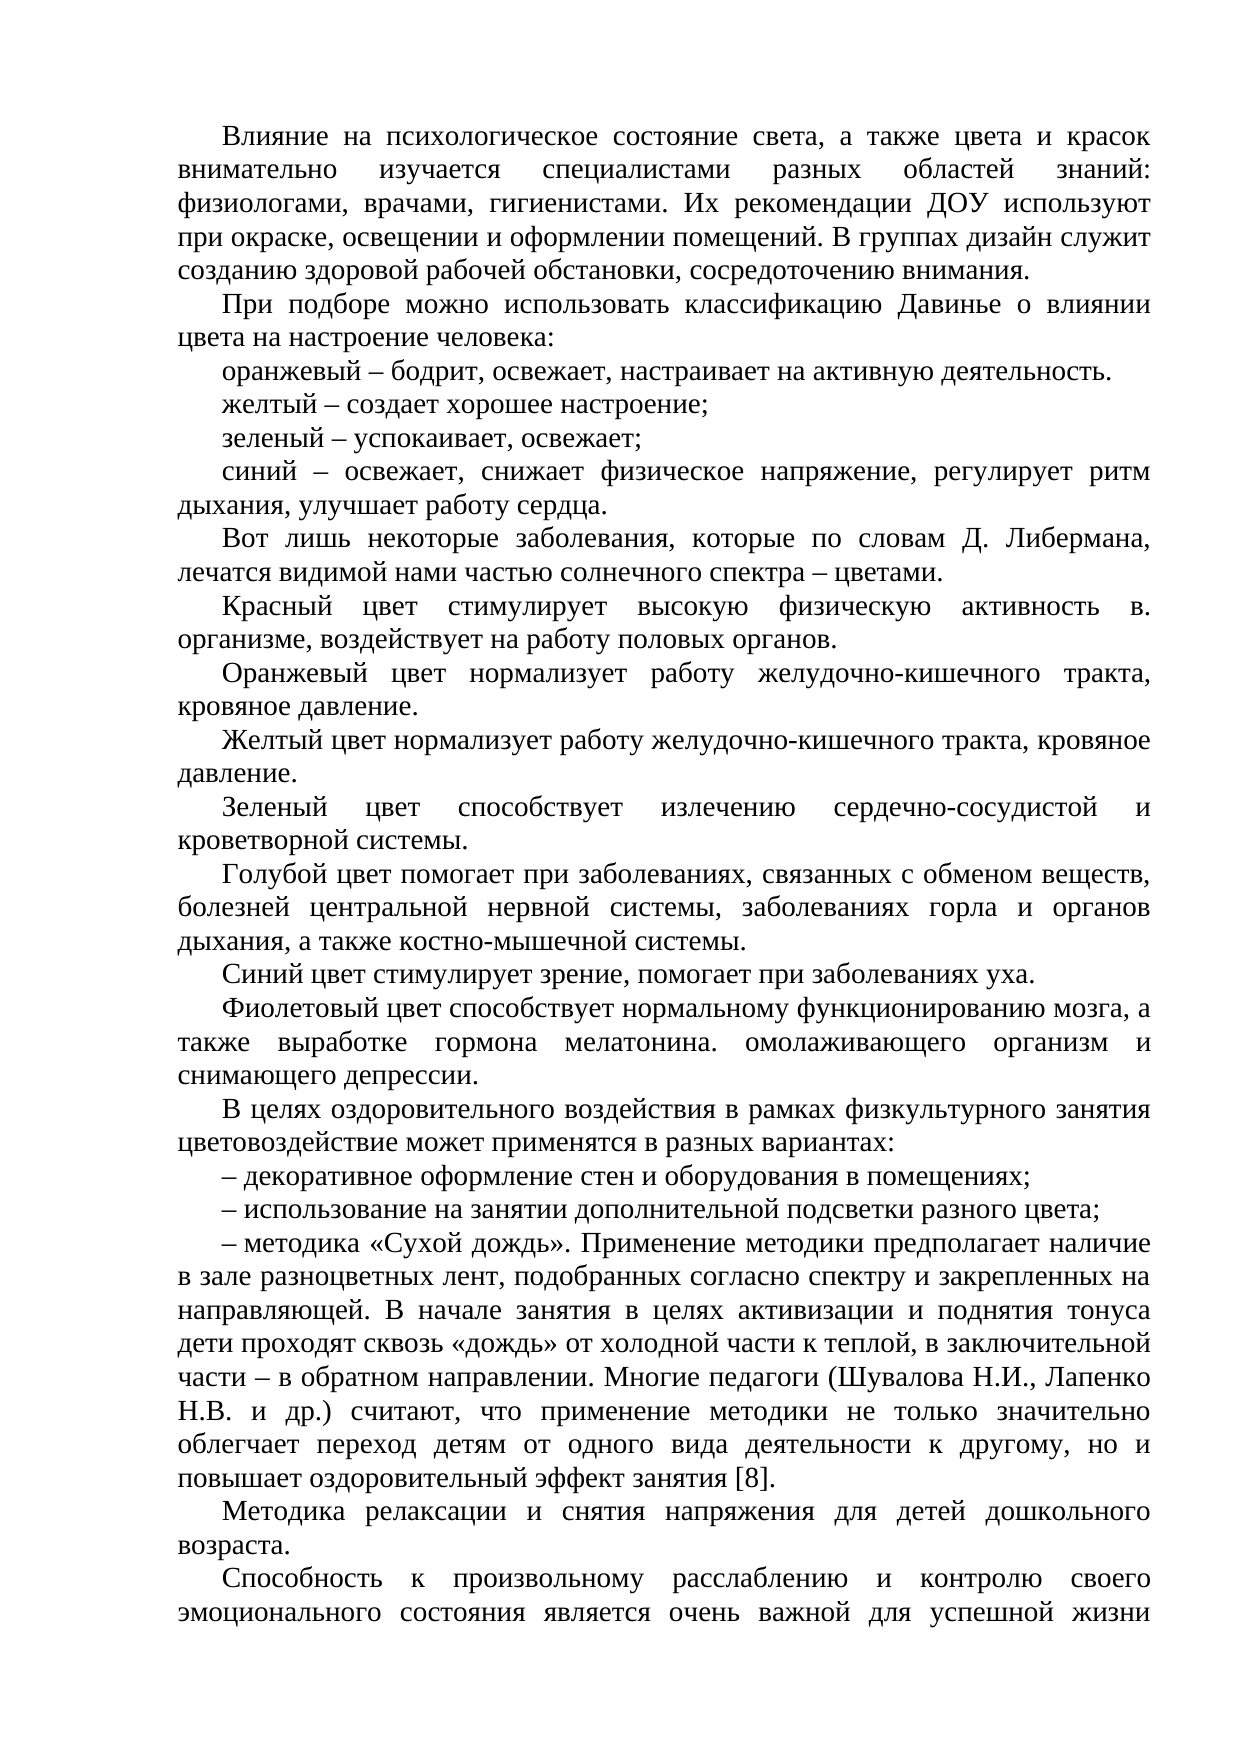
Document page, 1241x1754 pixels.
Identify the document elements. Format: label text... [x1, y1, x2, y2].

text – методика «Сухой дождь». Применение методики предполагает наличие в зале разноцветных лент, подобранных согласно спектру и закрепленных на направляющей. В начале занятия в целях активизации и поднятия тонуса дети проходят сквозь «дождь» от холодной части к теплой, в заключительной части – в обратном направлении. Многие педагоги (Шувалова Н.И., Лапенко Н.В. и др.) считают, что применение методики не только значительно облегчает переход детям от одного вида деятельности к другому, но и повышает оздоровительный эффект занятия [8]. [177, 1225, 1152, 1493]
text Красный цвет стимулирует высокую физическую активность в. организме, воздействует на работу половых органов. [177, 588, 1152, 655]
text – декоративное оформление стен и оборудования в помещениях; [177, 1158, 1152, 1191]
text Голубой цвет помогает при заболеваниях, связанных с обменом веществ, болезней центральной нервной системы, заболеваниях горла и органов дыхания, а также костно-мышечной системы. [177, 856, 1152, 957]
text При подборе можно использовать классификацию Давинье о влиянии цвета на настроение человека: [177, 286, 1152, 353]
text Влияние на психологическое состояние света, а также цвета и красок внимательно изучается специалистами разных областей знаний: физиологами, врачами, гигиенистами. Их рекомендации ДОУ используют при окраске, освещении и оформлении помещений. В группах дизайн служит созданию здоровой рабочей обстановки, сосредоточению внимания. [177, 118, 1152, 286]
text желтый – создает хорошее настроение; [177, 386, 1152, 420]
text Вот лишь некоторые заболевания, которые по словам Д. Либермана, лечатся видимой нами частью солнечного спектра – цветами. [177, 521, 1152, 588]
text – использование на занятии дополнительной подсветки разного цвета; [177, 1191, 1152, 1225]
text синий – освежает, снижает физическое напряжение, регулирует ритм дыхания, улучшает работу сердца. [177, 453, 1152, 521]
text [177, 1560, 1152, 1627]
text Оранжевый цвет нормализует работу желудочно-кишечного тракта, кровяное давление. [177, 655, 1152, 722]
text В целях оздоровительного воздействия в рамках физкультурного занятия цветовоздействие может применятся в разных вариантах: [177, 1091, 1152, 1158]
text Зеленый цвет способствует излечению сердечно-сосудистой и кроветворной системы. [177, 789, 1152, 856]
text Синий цвет стимулирует зрение, помогает при заболеваниях уха. [177, 957, 1152, 990]
text оранжевый – бодрит, освежает, настраивает на активную деятельность. [177, 353, 1152, 386]
text зеленый – успокаивает, освежает; [177, 420, 1152, 453]
text Желтый цвет нормализует работу желудочно-кишечного тракта, кровяное давление. [177, 722, 1152, 789]
text Фиолетовый цвет способствует нормальному функционированию мозга, а также выработке гормона мелатонина. омолаживающего организм и снимающего депрессии. [177, 990, 1152, 1091]
text Методика релаксации и снятия напряжения для детей дошкольного возраста. [177, 1493, 1152, 1560]
